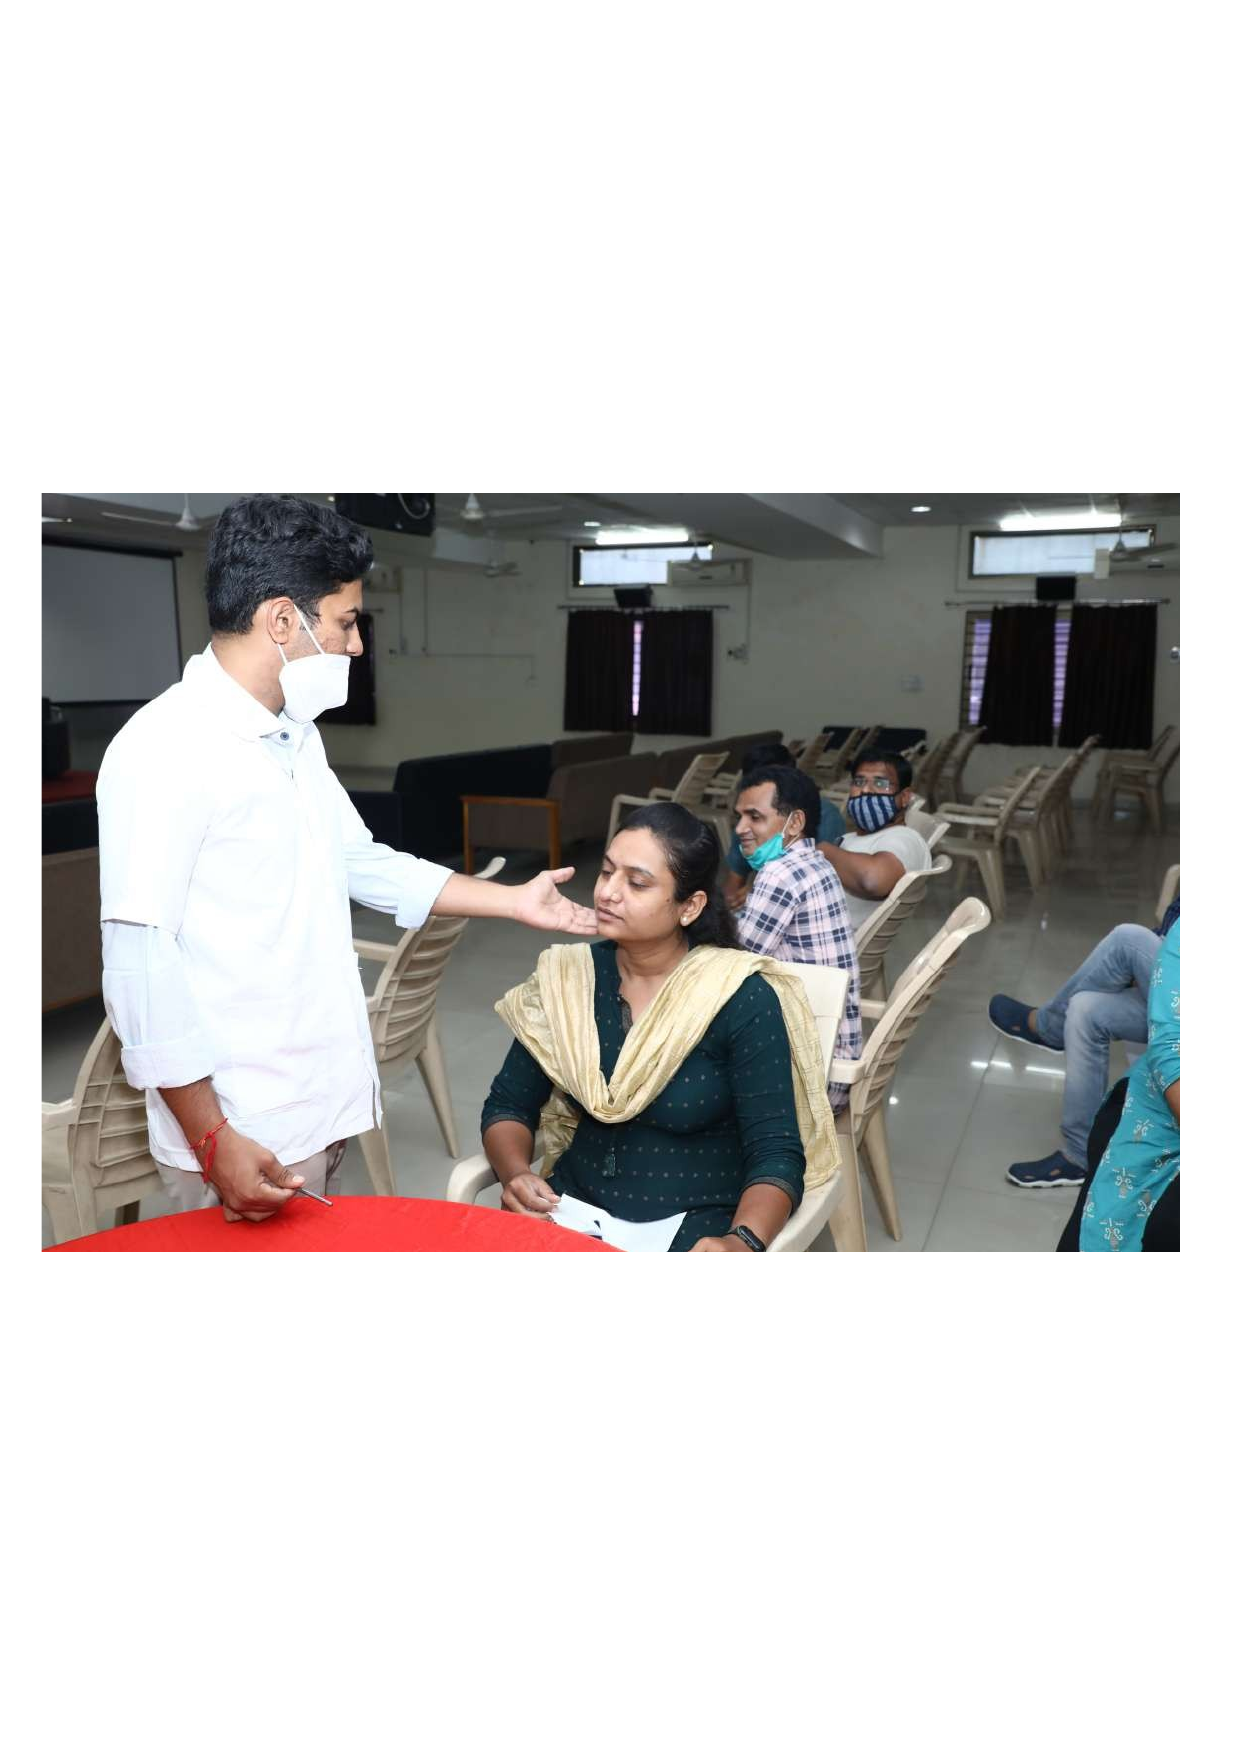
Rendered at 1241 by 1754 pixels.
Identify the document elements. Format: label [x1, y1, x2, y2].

picture [41, 493, 1180, 1252]
